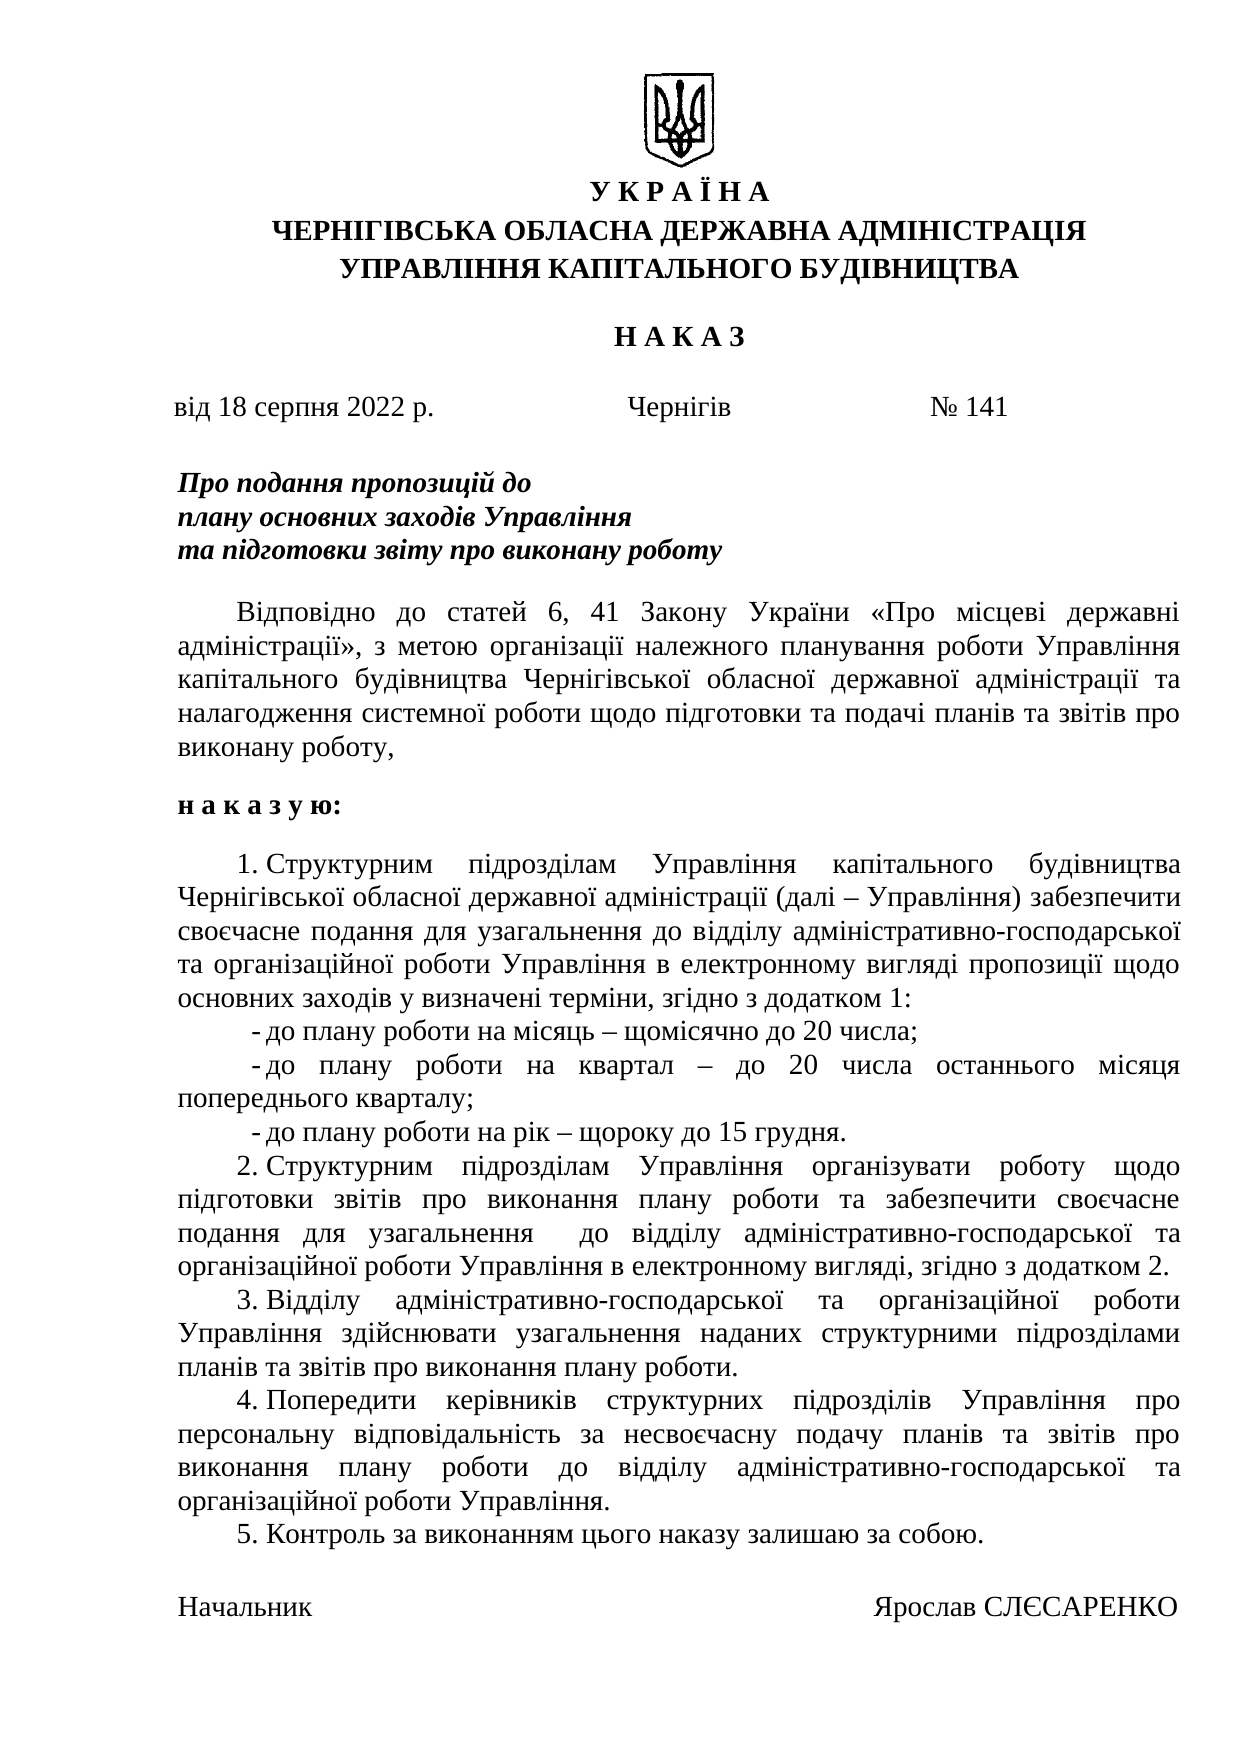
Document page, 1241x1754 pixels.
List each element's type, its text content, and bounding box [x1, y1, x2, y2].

subtitle УПРАВЛІННЯ КАПІТАЛЬНОГО БУДІВНИЦТВА [177, 252, 1181, 285]
text та підготовки звіту про виконану роботу [177, 532, 1181, 566]
subtitle чернігівська обласна державна адміністрація [177, 213, 1181, 247]
text плану основних заходів Управління [177, 499, 1181, 532]
list до плану роботи на місяць – щомісячно до 20 числа; [177, 1013, 1181, 1047]
text н а к а з у ю: [177, 787, 1181, 821]
list до плану роботи на квартал – до 20 числа останнього місяця попереднього кварталу; [177, 1047, 1181, 1114]
list Попередити керівників структурних підрозділів Управління про персональну відповідальність за несвоєчасну подачу планів та звітів про виконання плану роботи до відділу адміністративно-господарської та організаційної роботи Управління. [177, 1382, 1181, 1517]
table_header від 18 серпня 2022 р. [163, 376, 572, 441]
list Контроль за виконанням цього наказу залишаю за собою. [236, 1517, 1181, 1550]
table_header Чернігів [572, 376, 859, 441]
picture [644, 73, 715, 168]
subtitle У К Р А Ї Н А [177, 174, 1181, 208]
table_header № 141 [860, 376, 1192, 441]
text Н А К А З [177, 319, 1181, 352]
text Начальник Ярослав СЛЄСАРЕНКО [177, 1589, 1181, 1622]
text Про подання пропозицій до [177, 465, 1181, 499]
list до плану роботи на рік – щороку до 15 грудня. [177, 1114, 1181, 1148]
list Відділу адміністративно-господарської та організаційної роботи Управління здійснювати узагальнення наданих структурними підрозділами планів та звітів про виконання плану роботи. [177, 1282, 1181, 1382]
text Відповідно до статей 6, 41 Закону України «Про місцеві державні адміністрації», з метою організації належного планування роботи Управління капітального будівництва Чернігівської обласної державної адміністрації та налагодження системної роботи щодо підготовки та подачі планів та звітів про виконану роботу, [177, 594, 1181, 762]
list Структурним підрозділам Управління капітального будівництва Чернігівської обласної державної адміністрації (далі – Управління) забезпечити своєчасне подання для узагальнення до відділу адміністративно-господарської та організаційної роботи Управління в електронному вигляді пропозиції щодо основних заходів у визначені терміни, згідно з додатком 1: [177, 846, 1181, 1013]
list Структурним підрозділам Управління організувати роботу щодо підготовки звітів про виконання плану роботи та забезпечити своєчасне подання для узагальнення до відділу адміністративно-господарської та організаційної роботи Управління в електронному вигляді, згідно з додатком 2. [177, 1148, 1181, 1282]
